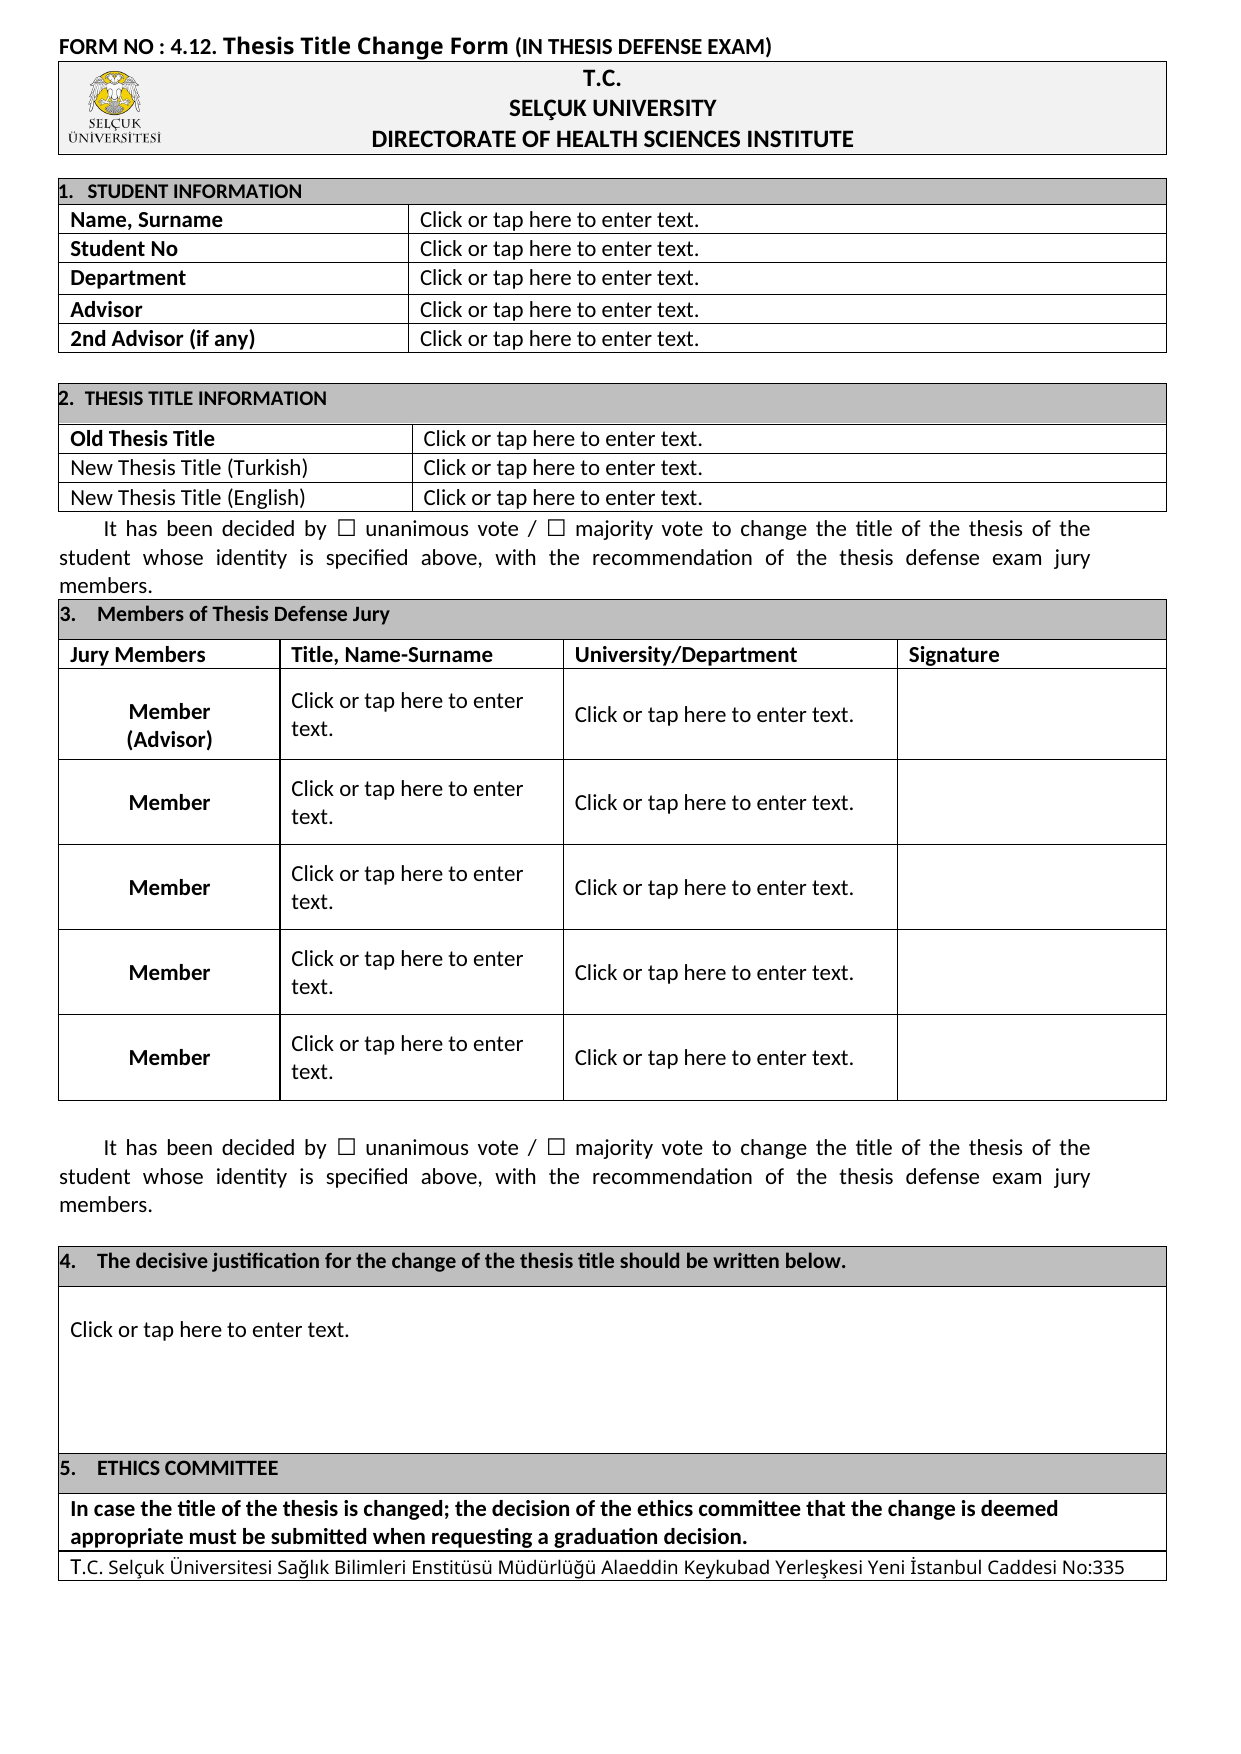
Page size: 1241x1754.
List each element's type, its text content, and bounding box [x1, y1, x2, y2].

table_cell Student No [59, 234, 408, 262]
table_cell 2nd Advisor (if any) [59, 324, 408, 352]
picture [63, 67, 166, 147]
table_cell [59, 1287, 70, 1453]
table_cell Old Thesis Title [59, 425, 412, 452]
table_cell [1155, 1287, 1166, 1453]
text FORM NO : 4.12. Thesis Title Change Form (IN THESIS DEFENSE EXAM) [59, 29, 1093, 61]
table_cell Department [59, 263, 408, 294]
table_cell [898, 845, 1166, 929]
table_cell New Thesis Title (English) [59, 483, 412, 511]
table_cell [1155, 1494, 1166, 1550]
table_header 2. THESIS TITLE INFORMATION [59, 384, 1166, 423]
table_cell Advisor [59, 295, 408, 323]
table_header Members of Thesis Defense Jury [59, 600, 1166, 639]
table_header STUDENT INFORMATION [59, 179, 1166, 204]
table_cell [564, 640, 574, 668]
text It has been decided by ☐ unanimous vote / ☐ majority vote to change the title of the thesis of the student whose identity is specified above, with the recommendation of the thesis defense exam jury members. [59, 1131, 1093, 1218]
table_cell [898, 930, 1166, 1014]
table_cell [898, 760, 1166, 844]
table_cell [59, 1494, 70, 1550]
table_cell New Thesis Title (Turkish) [59, 454, 412, 482]
text It has been decided by ☐ unanimous vote / ☐ majority vote to change the title of the thesis of the student whose identity is specified above, with the recommendation of the thesis defense exam jury members. [59, 512, 1093, 599]
table_header The decisive justification for the change of the thesis title should be written below. [59, 1247, 1166, 1286]
table_cell [898, 669, 1166, 759]
table_cell ETHICS COMMITTEE [59, 1454, 1166, 1493]
table_cell Member (Advisor) [59, 669, 279, 759]
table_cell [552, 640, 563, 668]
table_cell [898, 1015, 1166, 1099]
table_header T.C. SELÇUK UNIVERSITY DIRECTORATE OF HEALTH SCIENCES INSTITUTE [59, 62, 1166, 153]
table_cell Name, Surname [59, 205, 408, 233]
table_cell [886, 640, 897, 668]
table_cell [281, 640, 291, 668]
